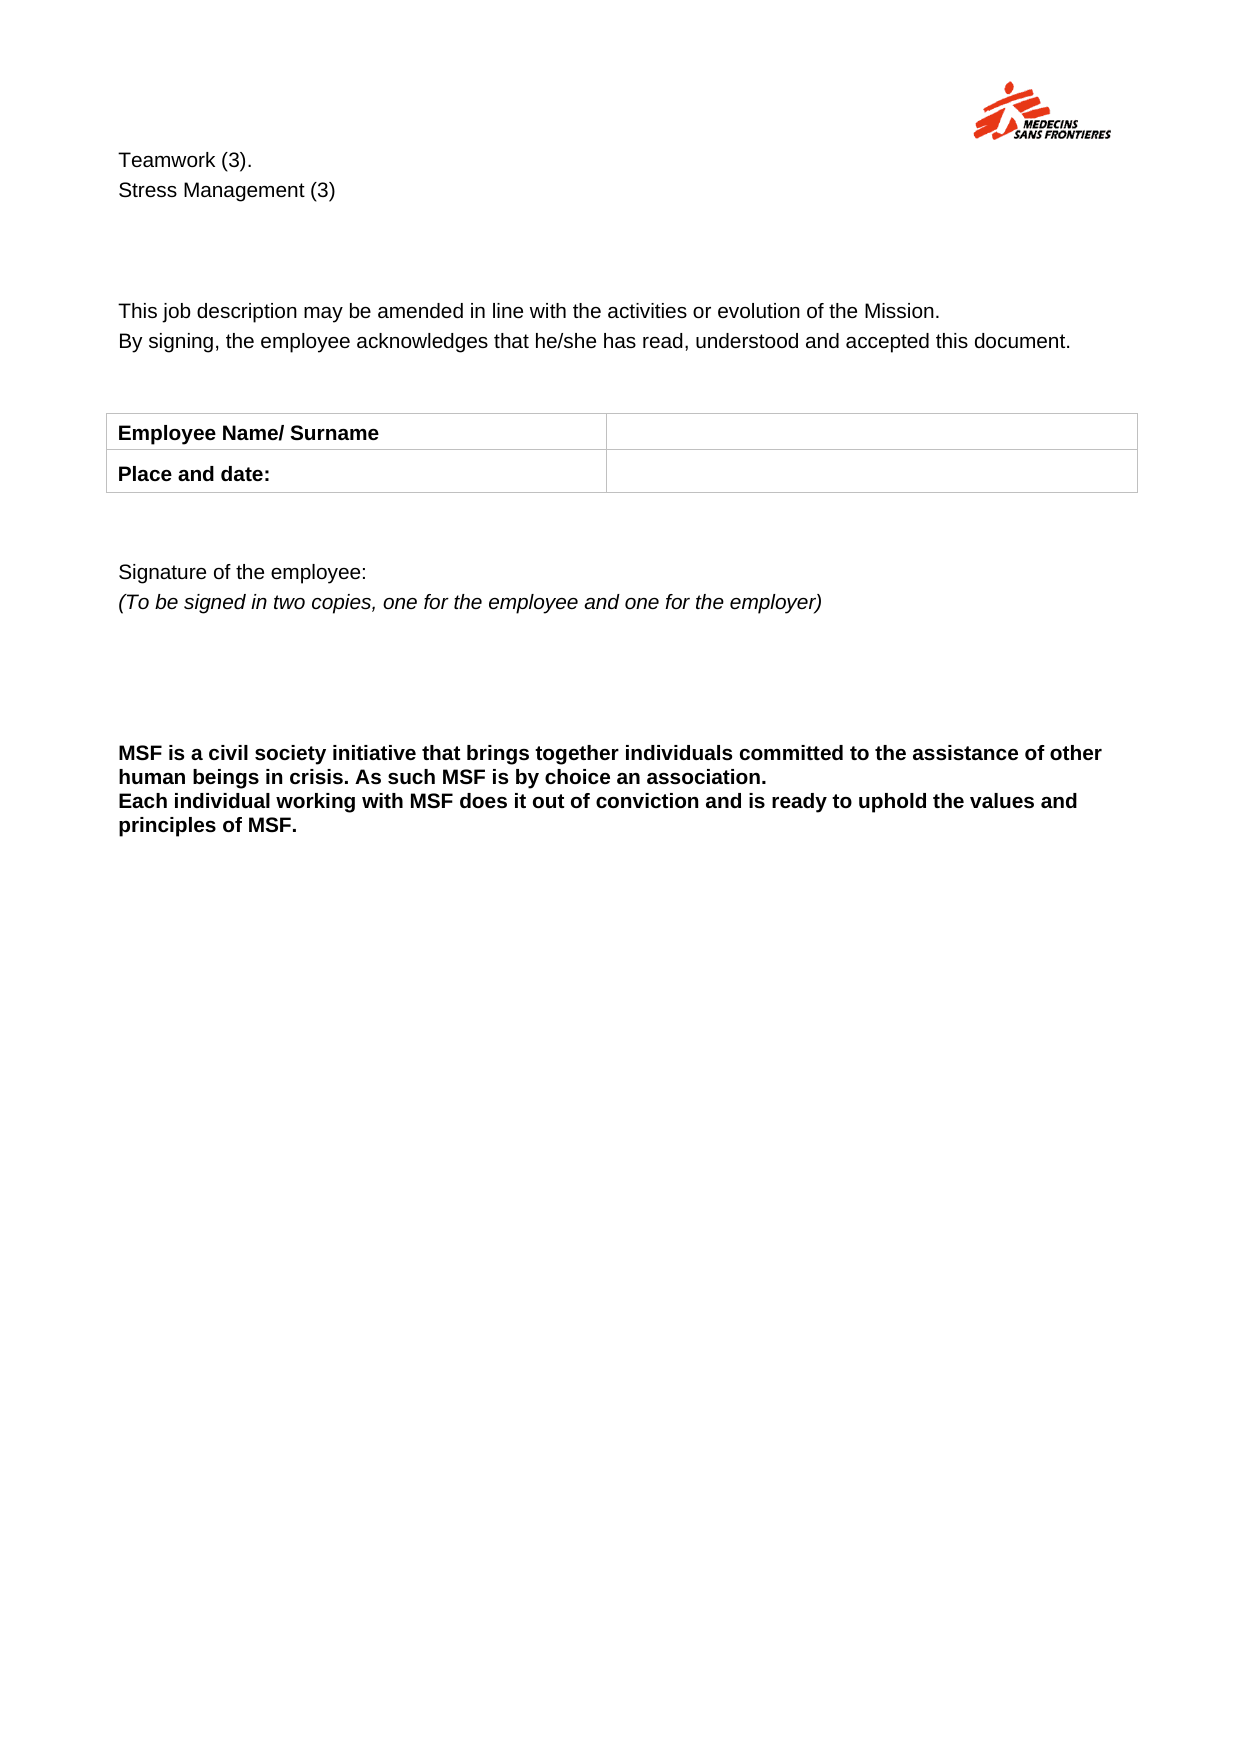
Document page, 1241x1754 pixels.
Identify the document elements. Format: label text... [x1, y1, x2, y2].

table_cell Place and date: [107, 450, 606, 492]
text By signing, the employee acknowledges that he/she has read, understood and accepted this document. [118, 329, 1122, 353]
table_header Employee Name/ Surname [107, 414, 606, 449]
text MSF is a civil society initiative that brings together individuals committed to the assistance of other human beings in crisis. As such MSF is by choice an association. Each individual working with MSF does it out of conviction and is ready to uphold the values and principles of MSF. [118, 741, 1122, 837]
text This job description may be amended in line with the activities or evolution of the Mission. [118, 299, 1122, 323]
table_cell [607, 450, 1137, 492]
table_header [607, 414, 1137, 449]
text Signature of the employee: [118, 559, 1122, 583]
text (To be signed in two copies, one for the employee and one for the employer) [118, 590, 1122, 614]
